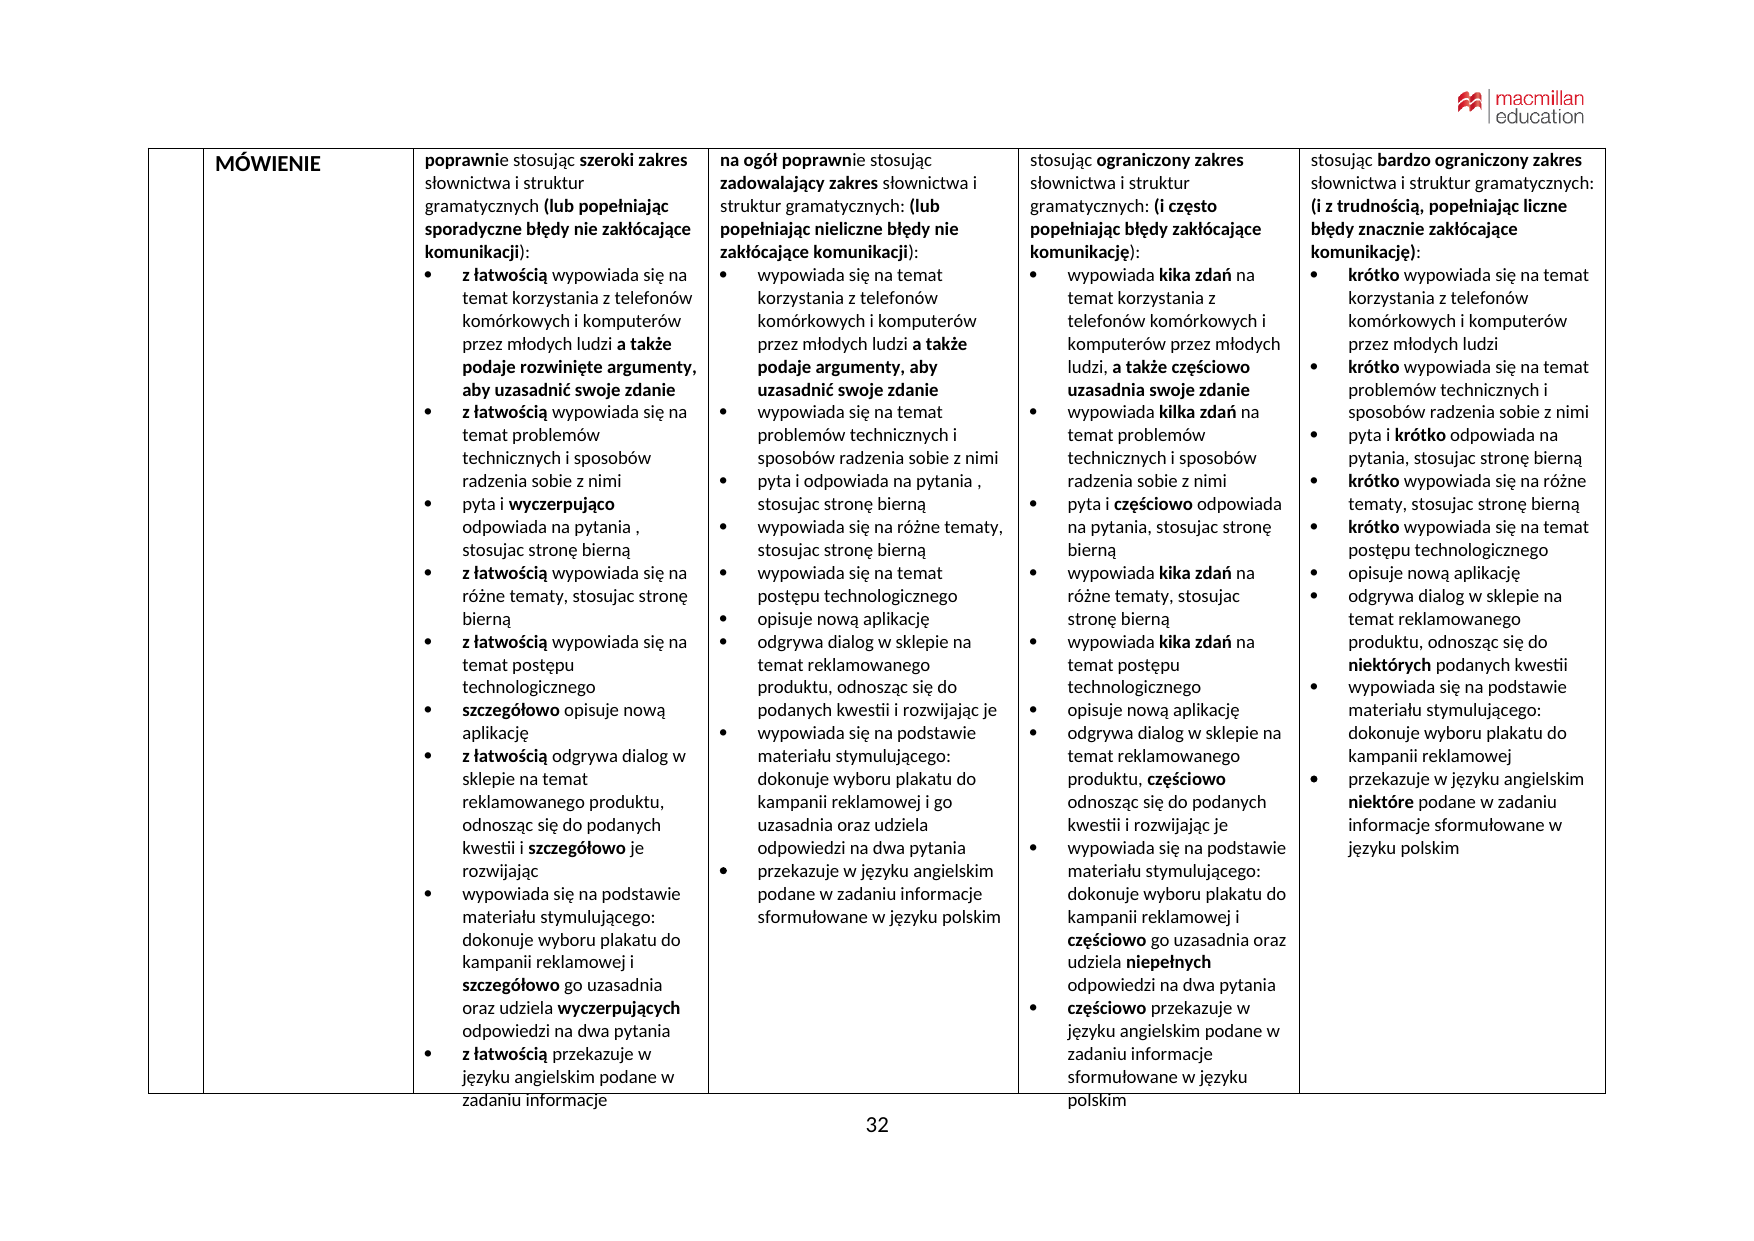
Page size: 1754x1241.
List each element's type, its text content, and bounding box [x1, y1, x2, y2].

picture [1442, 73, 1607, 141]
table_cell MÓWIENIE [204, 149, 413, 1093]
table_cell na ogół poprawnie stosując zadowalający zakres słownictwa i struktur gramatycznych: (lub popełniając nieliczne błędy nie zakłócające komunikacji): wypowiada się na temat korzystania z telefonów komórkowych i komputerów przez młodych ludzi a także podaje argumenty, aby uzasadnić swoje zdanie wypowiada się na temat problemów technicznych i sposobów radzenia sobie z nimi pyta i odpowiada na pytania , stosujac stronę bierną wypowiada się na różne tematy, stosujac stronę bierną wypowiada się na temat postępu technologicznego opisuje nową aplikację odgrywa dialog w sklepie na temat reklamowanego produktu, odnosząc się do podanych kwestii i rozwijając je wypowiada się na podstawie materiału stymulującego: dokonuje wyboru plakatu do kampanii reklamowej i go uzasadnia oraz udziela odpowiedzi na dwa pytania przekazuje w języku angielskim podane w zadaniu informacje sformułowane w języku polskim [709, 149, 1018, 1093]
table_cell poprawnie stosując szeroki zakres słownictwa i struktur gramatycznych (lub popełniając sporadyczne błędy nie zakłócające komunikacji): z łatwością wypowiada się na temat korzystania z telefonów komórkowych i komputerów przez młodych ludzi a także podaje rozwinięte argumenty, aby uzasadnić swoje zdanie z łatwością wypowiada się na temat problemów technicznych i sposobów radzenia sobie z nimi pyta i wyczerpująco odpowiada na pytania , stosujac stronę bierną z łatwością wypowiada się na różne tematy, stosujac stronę bierną z łatwością wypowiada się na temat postępu technologicznego szczegółowo opisuje nową aplikację z łatwością odgrywa dialog w sklepie na temat reklamowanego produktu, odnosząc się do podanych kwestii i szczegółowo je rozwijając wypowiada się na podstawie materiału stymulującego: dokonuje wyboru plakatu do kampanii reklamowej i szczegółowo go uzasadnia oraz udziela wyczerpujących odpowiedzi na dwa pytania z łatwością przekazuje w języku angielskim podane w zadaniu informacje sformułowane w języku polskim [414, 149, 708, 1093]
table_cell stosując bardzo ograniczony zakres słownictwa i struktur gramatycznych: (i z trudnością, popełniając liczne błędy znacznie zakłócające komunikację): krótko wypowiada się na temat korzystania z telefonów komórkowych i komputerów przez młodych ludzi krótko wypowiada się na temat problemów technicznych i sposobów radzenia sobie z nimi pyta i krótko odpowiada na pytania, stosujac stronę bierną krótko wypowiada się na różne tematy, stosujac stronę bierną krótko wypowiada się na temat postępu technologicznego opisuje nową aplikację odgrywa dialog w sklepie na temat reklamowanego produktu, odnosząc się do niektórych podanych kwestii wypowiada się na podstawie materiału stymulującego: dokonuje wyboru plakatu do kampanii reklamowej przekazuje w języku angielskim niektóre podane w zadaniu informacje sformułowane w języku polskim [1300, 149, 1605, 1093]
table_cell stosując ograniczony zakres słownictwa i struktur gramatycznych: (i często popełniając błędy zakłócające komunikację): wypowiada kika zdań na temat korzystania z telefonów komórkowych i komputerów przez młodych ludzi, a także częściowo uzasadnia swoje zdanie wypowiada kilka zdań na temat problemów technicznych i sposobów radzenia sobie z nimi pyta i częściowo odpowiada na pytania, stosujac stronę bierną wypowiada kika zdań na różne tematy, stosujac stronę bierną wypowiada kika zdań na temat postępu technologicznego opisuje nową aplikację odgrywa dialog w sklepie na temat reklamowanego produktu, częściowo odnosząc się do podanych kwestii i rozwijając je wypowiada się na podstawie materiału stymulującego: dokonuje wyboru plakatu do kampanii reklamowej i częściowo go uzasadnia oraz udziela niepełnych odpowiedzi na dwa pytania częściowo przekazuje w języku angielskim podane w zadaniu informacje sformułowane w języku polskim [1019, 149, 1299, 1093]
